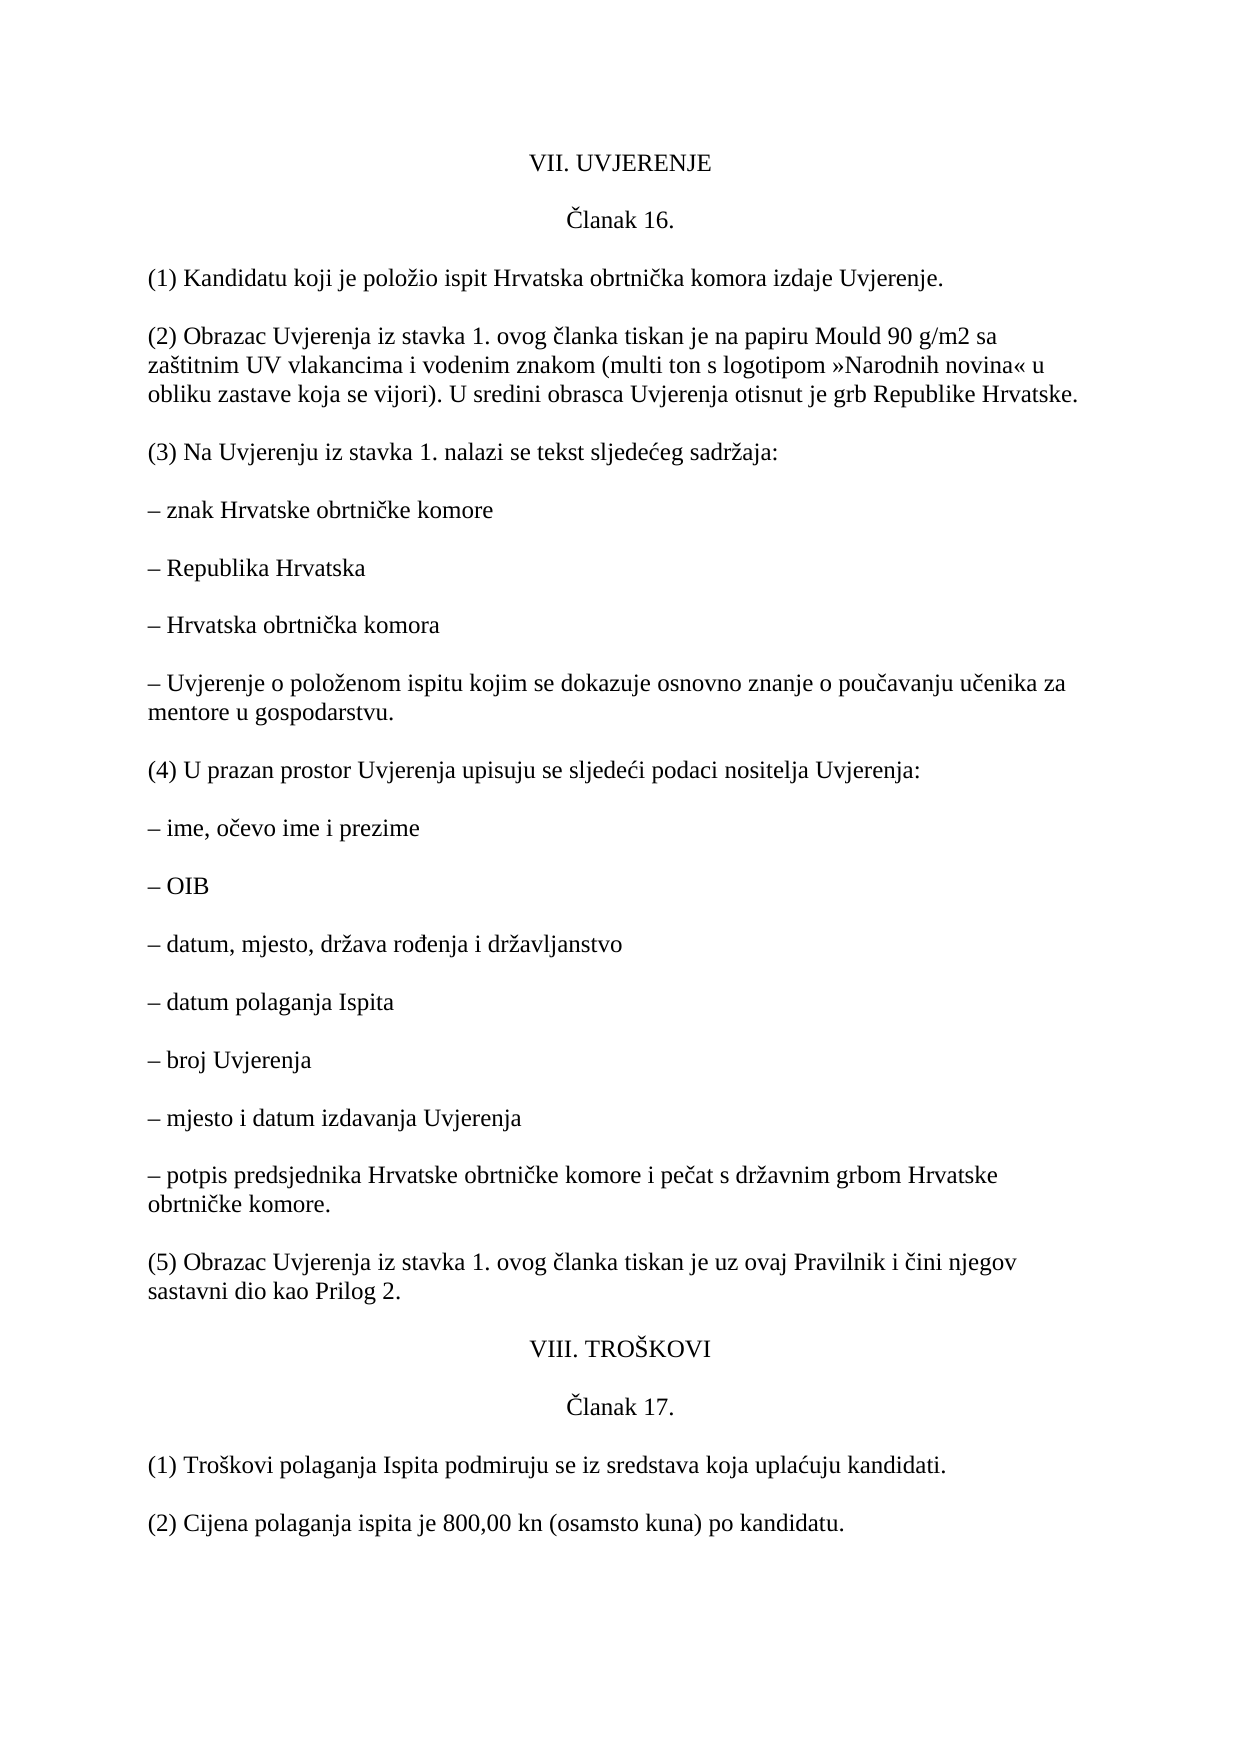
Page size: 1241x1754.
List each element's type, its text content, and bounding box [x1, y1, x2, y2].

text VIII. TROŠKOVI [148, 1334, 1093, 1363]
text – znak Hrvatske obrtničke komore [148, 495, 1093, 523]
text – OIB [148, 871, 1093, 900]
text – Republika Hrvatska [148, 553, 1093, 581]
text – ime, očevo ime i prezime [148, 813, 1093, 842]
text – Hrvatska obrtnička komora [148, 611, 1093, 639]
text (1) Troškovi polaganja Ispita podmiruju se iz sredstava koja uplaćuju kandidati. [148, 1450, 1093, 1478]
text (5) Obrazac Uvjerenja iz stavka 1. ovog članka tiskan je uz ovaj Pravilnik i čini njegov sastavni dio kao Prilog 2. [148, 1247, 1093, 1305]
text Članak 16. [148, 206, 1093, 234]
text (2) Cijena polaganja ispita je 800,00 kn (osamsto kuna) po kandidatu. [148, 1508, 1093, 1536]
text (3) Na Uvjerenju iz stavka 1. nalazi se tekst sljedećeg sadržaja: [148, 437, 1093, 466]
text – datum polaganja Ispita [148, 987, 1093, 1016]
text (2) Obrazac Uvjerenja iz stavka 1. ovog članka tiskan je na papiru Mould 90 g/m2 sa zaštitnim UV vlakancima i vodenim znakom (multi ton s logotipom »Narodnih novina« u obliku zastave koja se vijori). U sredini obrasca Uvjerenja otisnut je grb Republike Hrvatske. [148, 321, 1093, 408]
text – potpis predsjednika Hrvatske obrtničke komore i pečat s državnim grbom Hrvatske obrtničke komore. [148, 1161, 1093, 1218]
text VII. UVJERENJE [148, 148, 1093, 176]
text – mjesto i datum izdavanja Uvjerenja [148, 1103, 1093, 1131]
text – datum, mjesto, država rođenja i državljanstvo [148, 929, 1093, 958]
text (4) U prazan prostor Uvjerenja upisuju se sljedeći podaci nositelja Uvjerenja: [148, 755, 1093, 784]
text Članak 17. [148, 1392, 1093, 1421]
text – Uvjerenje o položenom ispitu kojim se dokazuje osnovno znanje o poučavanju učenika za mentore u gospodarstvu. [148, 668, 1093, 726]
text (1) Kandidatu koji je položio ispit Hrvatska obrtnička komora izdaje Uvjerenje. [148, 263, 1093, 292]
text – broj Uvjerenja [148, 1045, 1093, 1073]
